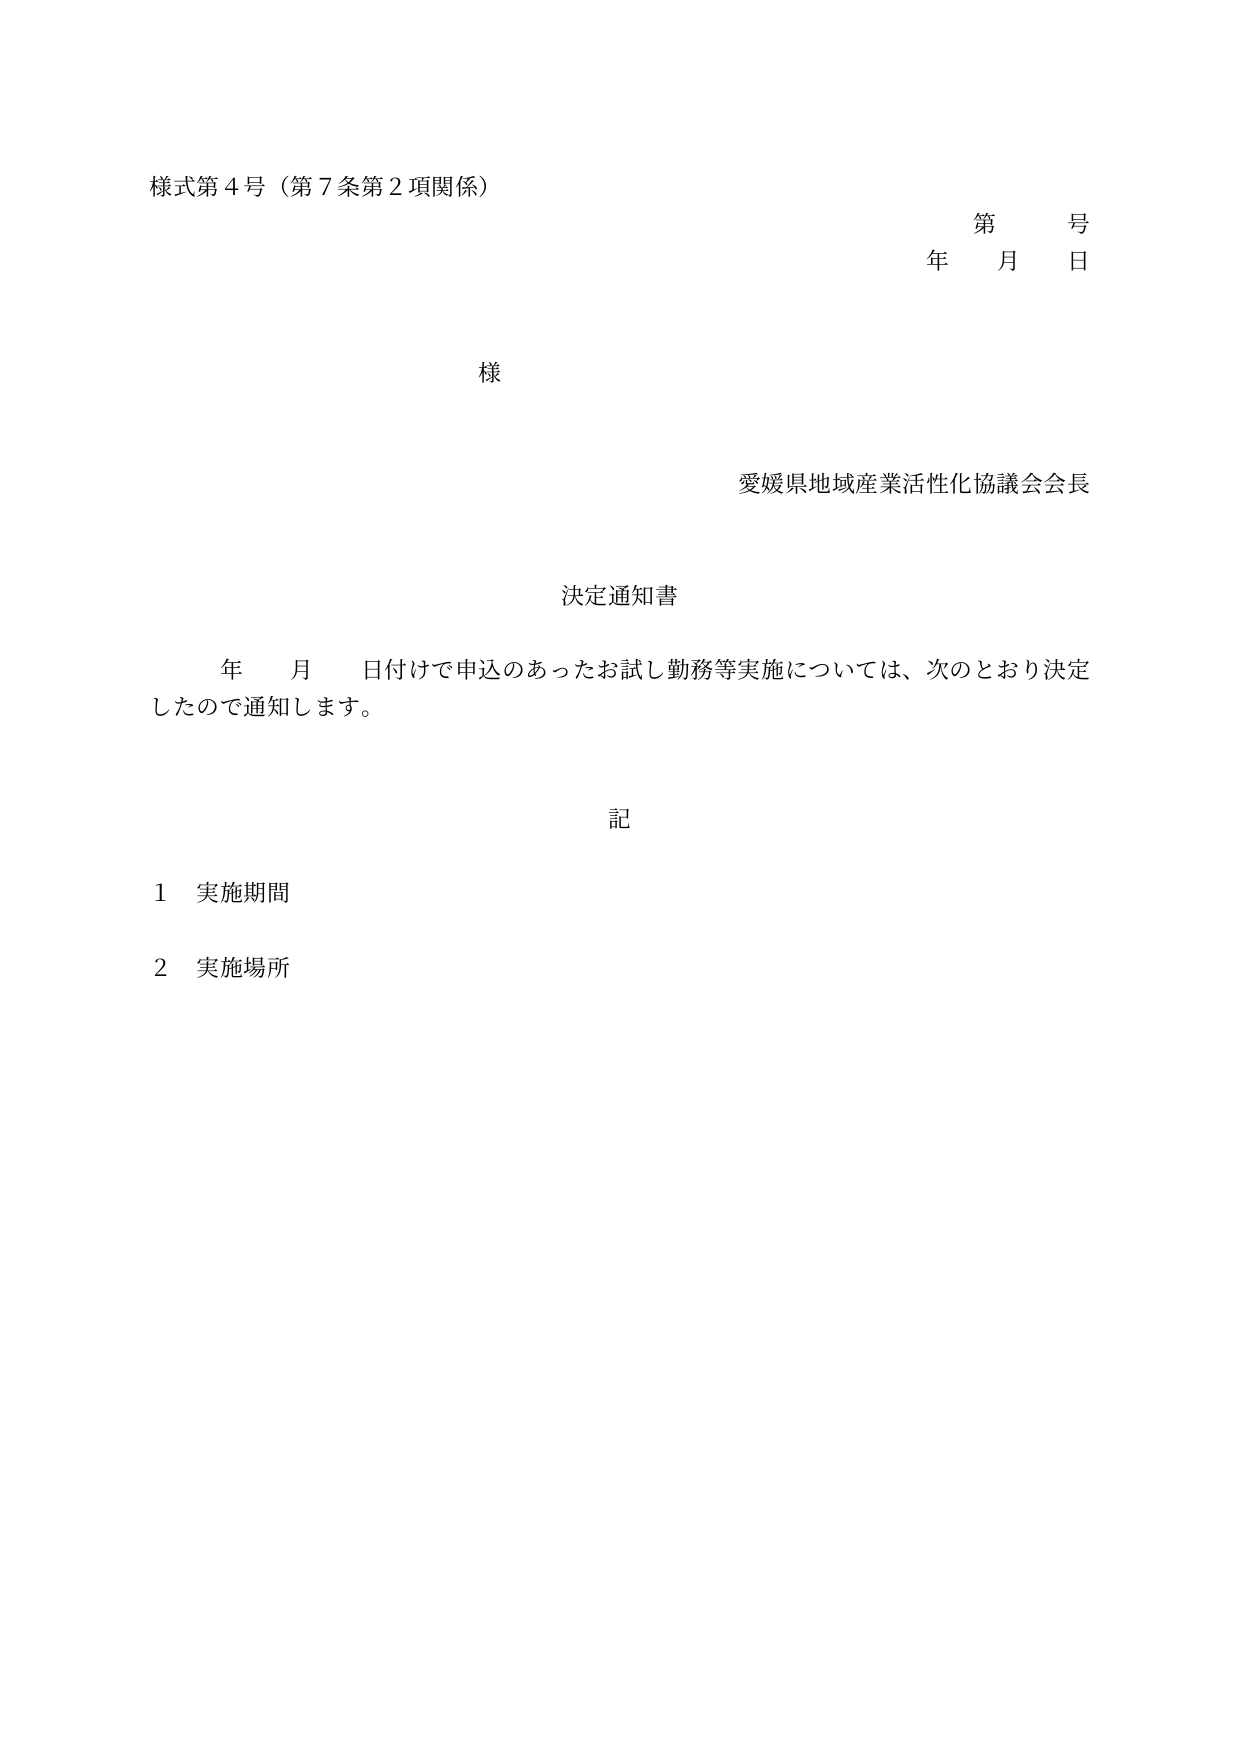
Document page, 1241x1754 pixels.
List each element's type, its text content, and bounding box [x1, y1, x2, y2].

text １ 実施期間 [149, 873, 1091, 910]
text 愛媛県地域産業活性化協議会会長 [149, 464, 1091, 501]
text 年 月 日付けで申込のあったお試し勤務等実施については、次のとおり決定したので通知します。 [149, 650, 1091, 724]
text 記 [149, 799, 1091, 836]
text 第 号 [149, 204, 1091, 241]
text 様 [149, 352, 1091, 390]
text 年 月 日 [149, 241, 1091, 278]
text 決定通知書 [149, 576, 1091, 613]
text ２ 実施場所 [149, 947, 1091, 985]
text 様式第４号（第７条第２項関係） [149, 167, 1091, 204]
